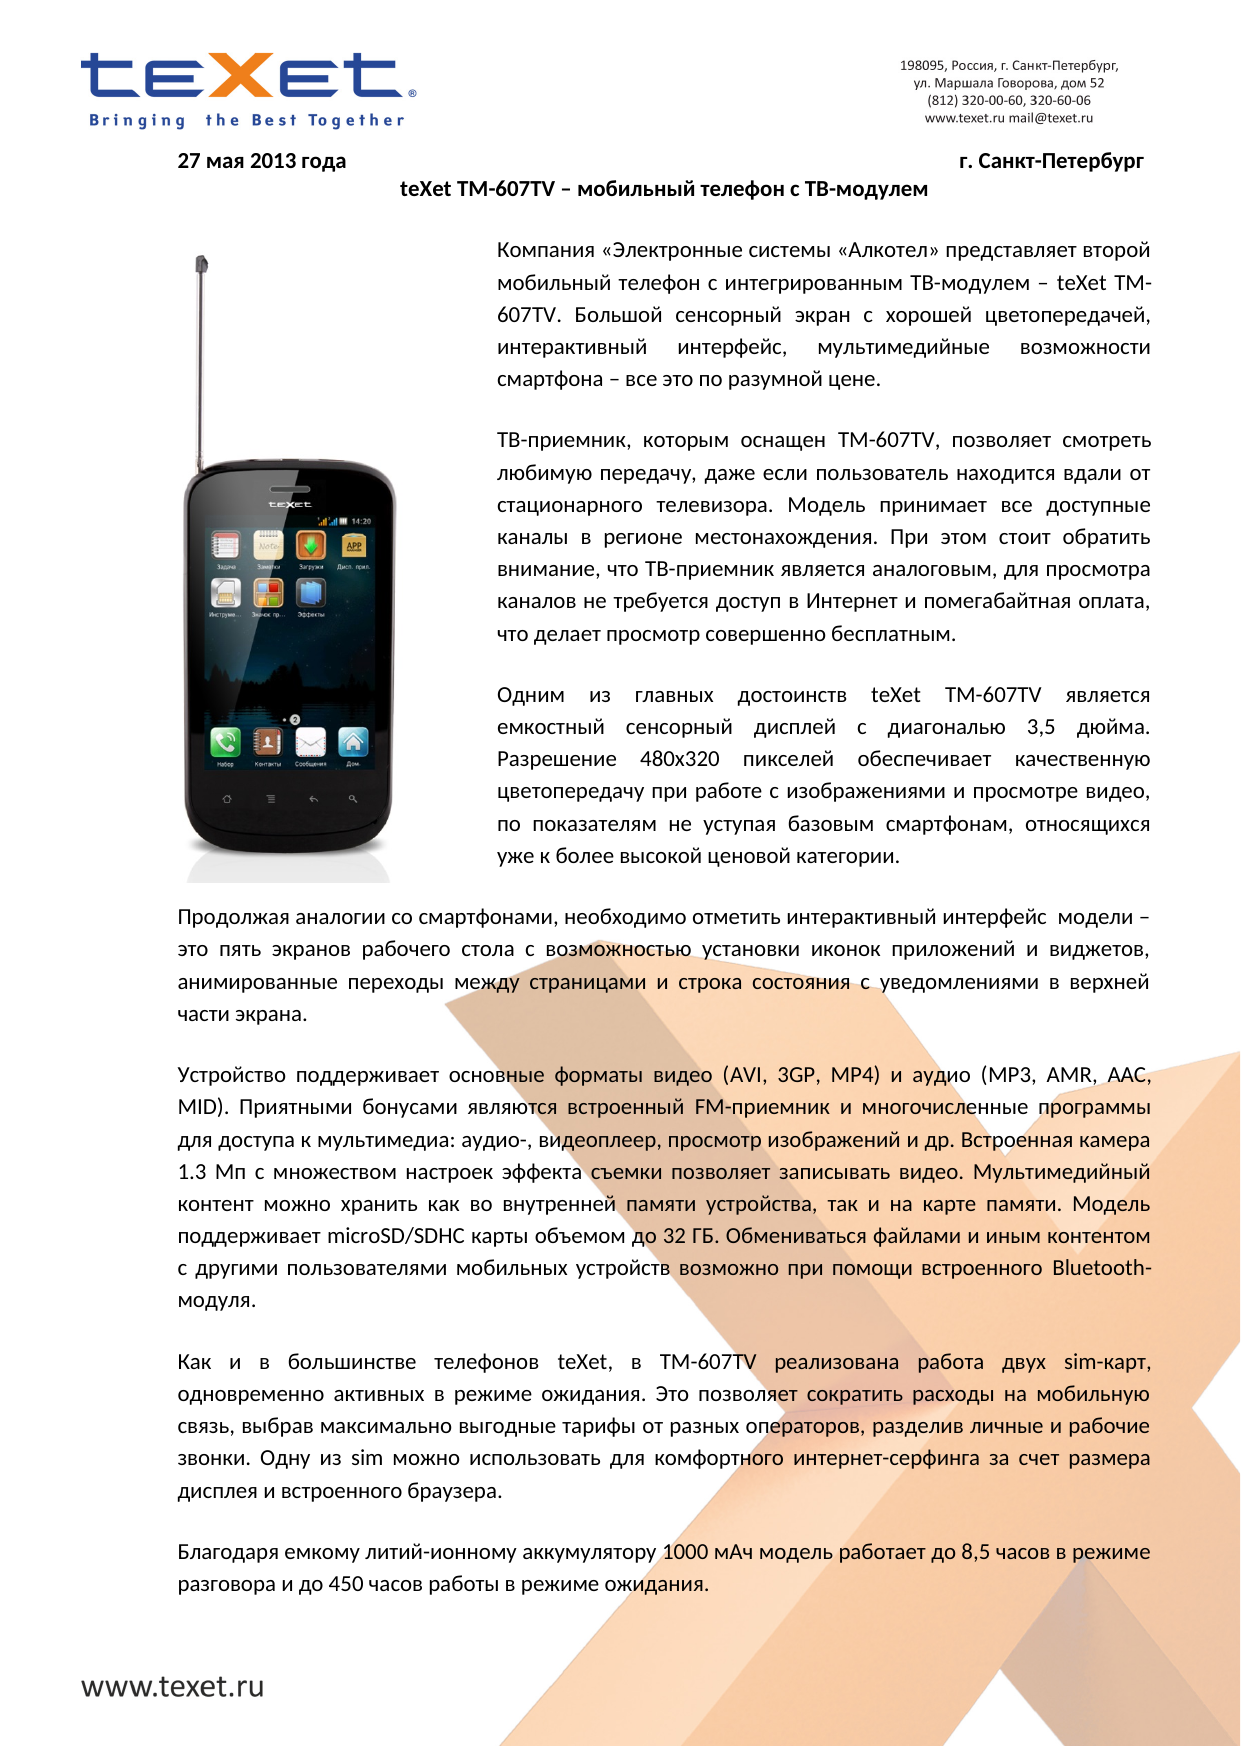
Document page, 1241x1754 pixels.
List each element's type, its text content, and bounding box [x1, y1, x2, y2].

text 27 мая 2013 года г. Санкт-Петербург [177, 146, 1152, 174]
picture [0, 0, 1241, 1746]
text Одним из главных достоинств teXet TM-607TV является емкостный сенсорный дисплей с диагональю 3,5 дюйма. Разрешение 480x320 пикселей обеспечивает качественную цветопередачу при работе с изображениями и просмотре видео, по показателям не уступая базовым смартфонам, относящихся уже к более высокой ценовой категории. [479, 680, 1152, 869]
text Устройство поддерживает основные форматы видео (AVI, 3GP, MP4) и аудио (MP3, AMR, AAC, MID). Приятными бонусами являются встроенный FM-приемник и многочисленные программы для доступа к мультимедиа: аудио-, видеоплеер, просмотр изображений и др. Встроенная камера 1.3 Мп с множеством настроек эффекта съемки позволяет записывать видео. Мультимедийный контент можно хранить как во внутренней памяти устройства, так и на карте памяти. Модель поддерживает microSD/SDHC карты объемом до 32 ГБ. Обмениваться файлами и иным контентом с другими пользователями мобильных устройств возможно при помощи встроенного Bluetooth-модуля. [177, 1060, 1152, 1314]
text ТВ-приемник, которым оснащен TM-607TV, позволяет смотреть любимую передачу, даже если пользователь находится вдали от стационарного телевизора. Модель принимает все доступные каналы в регионе местонахождения. При этом стоит обратить внимание, что ТВ-приемник является аналоговым, для просмотра каналов не требуется доступ в Интернет и помегабайтная оплата, что делает просмотр совершенно бесплатным. [479, 426, 1152, 647]
text Компания «Электронные системы «Алкотел» представляет второй мобильный телефон с интегрированным ТВ-модулем – teXet TM-607TV. Большой сенсорный экран с хорошей цветопередачей, интерактивный интерфейс, мультимедийные возможности смартфона – все это по разумной цене. [177, 236, 1152, 392]
text Продолжая аналогии со смартфонами, необходимо отметить интерактивный интерфейс модели – это пять экранов рабочего стола с возможностью установки иконок приложений и виджетов, анимированные переходы между страницами и строка состояния с уведомлениями в верхней части экрана. [177, 902, 1152, 1027]
text Благодаря емкому литий-ионному аккумулятору 1000 мАч модель работает до 8,5 часов в режиме разговора и до 450 часов работы в режиме ожидания. [177, 1537, 1152, 1597]
text teXet TM-607TV – мобильный телефон с ТВ-модулем [177, 174, 1152, 202]
text Как и в большинстве телефонов teXet, в TM-607TV реализована работа двух sim-карт, одновременно активных в режиме ожидания. Это позволяет сократить расходы на мобильную связь, выбрав максимально выгодные тарифы от разных операторов, разделив личные и рабочие звонки. Одну из sim можно использовать для комфортного интернет-серфинга за счет размера дисплея и встроенного браузера. [177, 1347, 1152, 1504]
